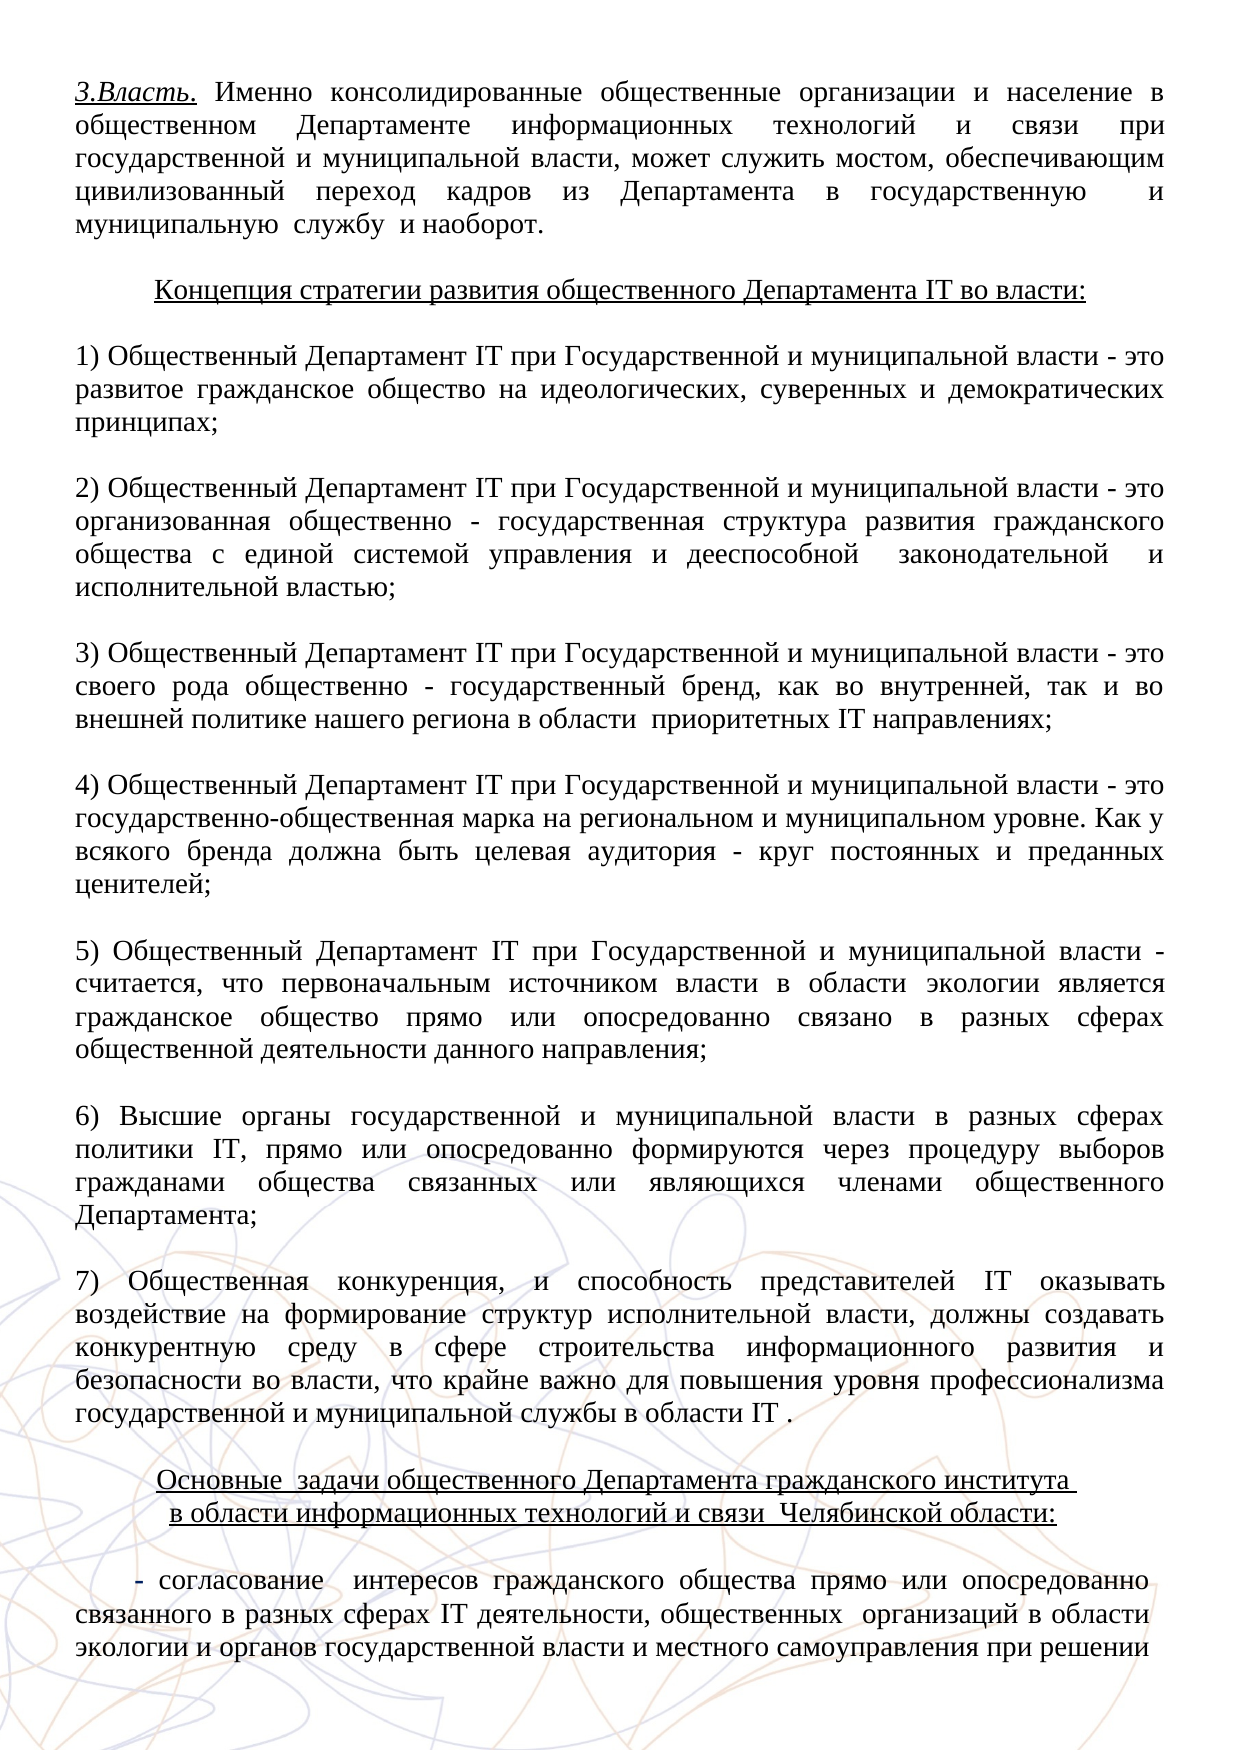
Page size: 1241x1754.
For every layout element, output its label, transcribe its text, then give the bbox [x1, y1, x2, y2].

text в области информационных технологий и связи Челябинской области: [75, 1495, 1151, 1529]
picture [0, 1129, 1235, 1750]
text 6) Высшие органы государственной и муниципальной власти в разных сферах политики IT, прямо или опосредованно формируются через процедуру выборов гражданами общества связанных или являющихся членами общественного Департамента; [75, 1099, 1165, 1231]
text 7) Общественная конкуренция, и способность представителей IT оказывать воздействие на формирование структур исполнительной власти, должны создавать конкурентную среду в сфере строительства информационного развития и безопасности во власти, что крайне важно для повышения уровня профессионализма государственной и муниципальной службы в области IT . [75, 1264, 1165, 1429]
text Концепция стратегии развития общественного Департамента IT во власти: [75, 273, 1165, 306]
text 3.Власть. Именно консолидированные общественные организации и население в общественном Департаменте информационных технологий и связи при государственной и муниципальной власти, может служить мостом, обеспечивающим цивилизованный переход кадров из Департамента в государственную и муниципальную службу и наоборот. [75, 75, 1165, 240]
text 1) Общественный Департамент IT при Государственной и муниципальной власти - это развитое гражданское общество на идеологических, суверенных и демократических принципах; [75, 339, 1165, 438]
text 2) Общественный Департамент IT при Государственной и муниципальной власти - это организованная общественно - государственная структура развития гражданского общества с единой системой управления и дееспособной законодательной и исполнительной властью; [75, 471, 1165, 603]
text 5) Общественный Департамент IT при Государственной и муниципальной власти - считается, что первоначальным источником власти в области экологии является гражданское общество прямо или опосредованно связано в разных сферах общественной деятельности данного направления; [75, 933, 1165, 1066]
text Основные задачи общественного Департамента гражданского института [75, 1462, 1151, 1495]
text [75, 1562, 1151, 1663]
text 4) Общественный Департамент IT при Государственной и муниципальной власти - это государственно-общественная марка на региональном и муниципальном уровне. Как у всякого бренда должна быть целевая аудитория - круг постоянных и преданных ценителей; [75, 768, 1165, 901]
text 3) Общественный Департамент IT при Государственной и муниципальной власти - это своего рода общественно - государственный бренд, как во внутренней, так и во внешней политике нашего региона в области приоритетных IT направлениях; [75, 636, 1165, 735]
